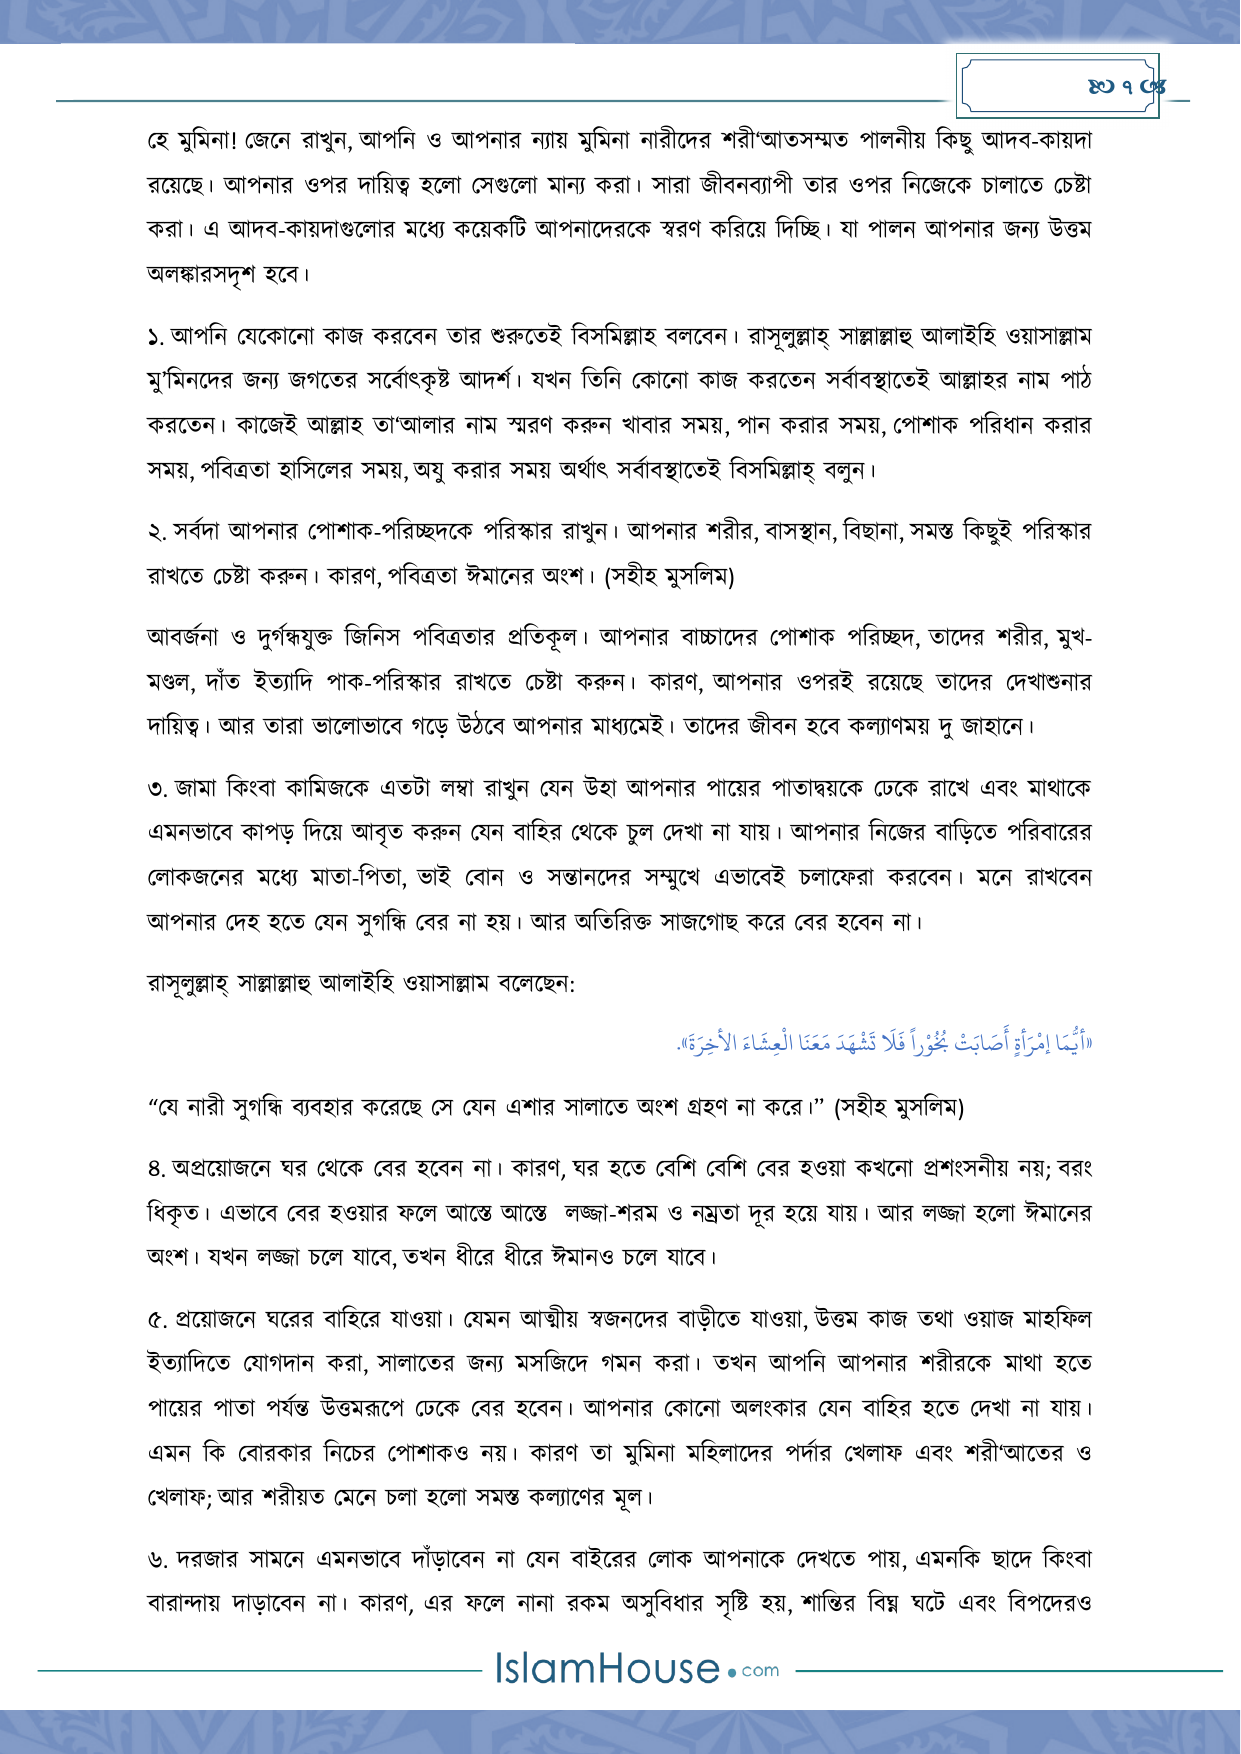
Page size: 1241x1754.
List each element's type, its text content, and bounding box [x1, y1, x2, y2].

text আবর্জনা ও দুর্গন্ধযুক্ত জিনিস পবিত্রতার প্রতিকূল। আপনার বাচ্চাদের পোশাক পরিচ্ছদ, তাদের শরীর, মুখ-মণ্ডল, দাঁত ইত্যাদি পাক-পরিস্কার রাখতে চেষ্টা করুন। কারণ, আপনার ওপরই রয়েছে তাদের দেখাশুনার দায়িত্ব। আর তারা ভালোভাবে গড়ে উঠবে আপনার মাধ্যমেই। তাদের জীবন হবে কল্যাণময় দু জাহানে। [148, 615, 1092, 746]
text ৫. প্রয়োজনে ঘরের বাহিরে যাওয়া। যেমন আত্মীয় স্বজনদের বাড়ীতে যাওয়া, উত্তম কাজ তথা ওয়াজ মাহফিল ইত্যাদিতে যোগদান করা, সালাতের জন্য মসজিদে গমন করা। তখন আপনি আপনার শরীরকে মাথা হতে পায়ের পাতা পর্যন্ত উত্তমরূপে ঢেকে বের হবেন। আপনার কোনো অলংকার যেন বাহির হতে দেখা না যায়। এমন কি বোরকার নিচের পোশাকও নয়। কারণ তা মুমিনা মহিলাদের পর্দার খেলাফ এবং শরী‘আতের ও খেলাফ; আর শরীয়ত মেনে চলা হলো সমস্ত কল্যাণের মূল। [148, 1297, 1092, 1517]
text ২. সর্বদা আপনার পোশাক-পরিচ্ছদকে পরিস্কার রাখুন। আপনার শরীর, বাসস্থান, বিছানা, সমস্ত কিছুই পরিস্কার রাখতে চেষ্টা করুন। কারণ, পবিত্রতা ঈমানের অংশ। (সহীহ মুসলিম) [148, 509, 1092, 595]
text “যে নারী সুগন্ধি ব্যবহার করেছে সে যেন এশার সালাতে অংশ গ্রহণ না করে।” (সহীহ মুসলিম) [148, 1084, 1092, 1126]
text ১. আপনি যেকোনো কাজ করবেন তার শুরুতেই বিসমিল্লাহ বলবেন। রাসূলুল্লাহ্ সাল্লাল্লাহু আলাইহি ওয়াসাল্লাম মু’মিনদের জন্য জগতের সর্বোৎকৃষ্ট আদর্শ। যখন তিনি কোনো কাজ করতেন সর্বাবস্থাতেই আল্লাহর নাম পাঠ করতেন। কাজেই আল্লাহ তা‘আলার নাম স্মরণ করুন খাবার সময়, পান করার সময়, পোশাক পরিধান করার সময়, পবিত্রতা হাসিলের সময়, অযু করার সময় অর্থাৎ সর্বাবস্থাতেই বিসমিল্লাহ্ বলুন। [148, 313, 1092, 489]
picture [487, 1646, 1224, 1691]
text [148, 1537, 1092, 1623]
text ৪. অপ্রয়োজনে ঘর থেকে বের হবেন না। কারণ, ঘর হতে বেশি বেশি বের হওয়া কখনো প্রশংসনীয় নয়; বরং ধিকৃত। এভাবে বের হওয়ার ফলে আস্তে আস্তে লজ্জা-শরম ও নম্রতা দূর হয়ে যায়। আর লজ্জা হলো ঈমানের অংশ। যখন লজ্জা চলে যাবে, তখন ধীরে ধীরে ঈমানও চলে যাবে। [148, 1146, 1092, 1277]
text «أيُّمَا إمْرَأةٍ أَصَابَتْ بُخُوْراً فَلَا تَشْهَدَ مَعَنَا الْعِشَاءَ الأخِرَةَ». [148, 1022, 1092, 1064]
text ৩. জামা কিংবা কামিজকে এতটা লম্বা রাখুন যেন উহা আপনার পায়ের পাতাদ্বয়কে ঢেকে রাখে এবং মাথাকে এমনভাবে কাপড় দিয়ে আবৃত করুন যেন বাহির থেকে চুল দেখা না যায়। আপনার নিজের বাড়িতে পরিবারের লোকজনের মধ্যে মাতা-পিতা, ভাই বোন ও সন্তানদের সম্মুখে এভাবেই চলাফেরা করবেন। মনে রাখবেন আপনার দেহ হতে যেন সুগন্ধি বের না হয়। আর অতিরিক্ত সাজগোছ করে বের হবেন না। [148, 766, 1092, 941]
text রাসূলুল্লাহ্ সাল্লাল্লাহু আলাইহি ওয়াসাল্লাম বলেছেন: [148, 961, 1092, 1003]
picture [28, 1645, 483, 1691]
text হে মুমিনা! জেনে রাখুন, আপনি ও আপনার ন্যায় মুমিনা নারীদের শরী‘আতসম্মত পালনীয় কিছু আদব-কায়দা রয়েছে। আপনার ওপর দায়িত্ব হলো সেগুলো মান্য করা। সারা জীবনব্যাপী তার ওপর নিজেকে চালাতে চেষ্টা করা। এ আদব-কায়দাগুলোর মধ্যে কয়েকটি আপনাদেরকে স্বরণ করিয়ে দিচ্ছি। যা পালন আপনার জন্য উত্তম অলঙ্কারসদৃশ হবে। [148, 118, 1092, 294]
